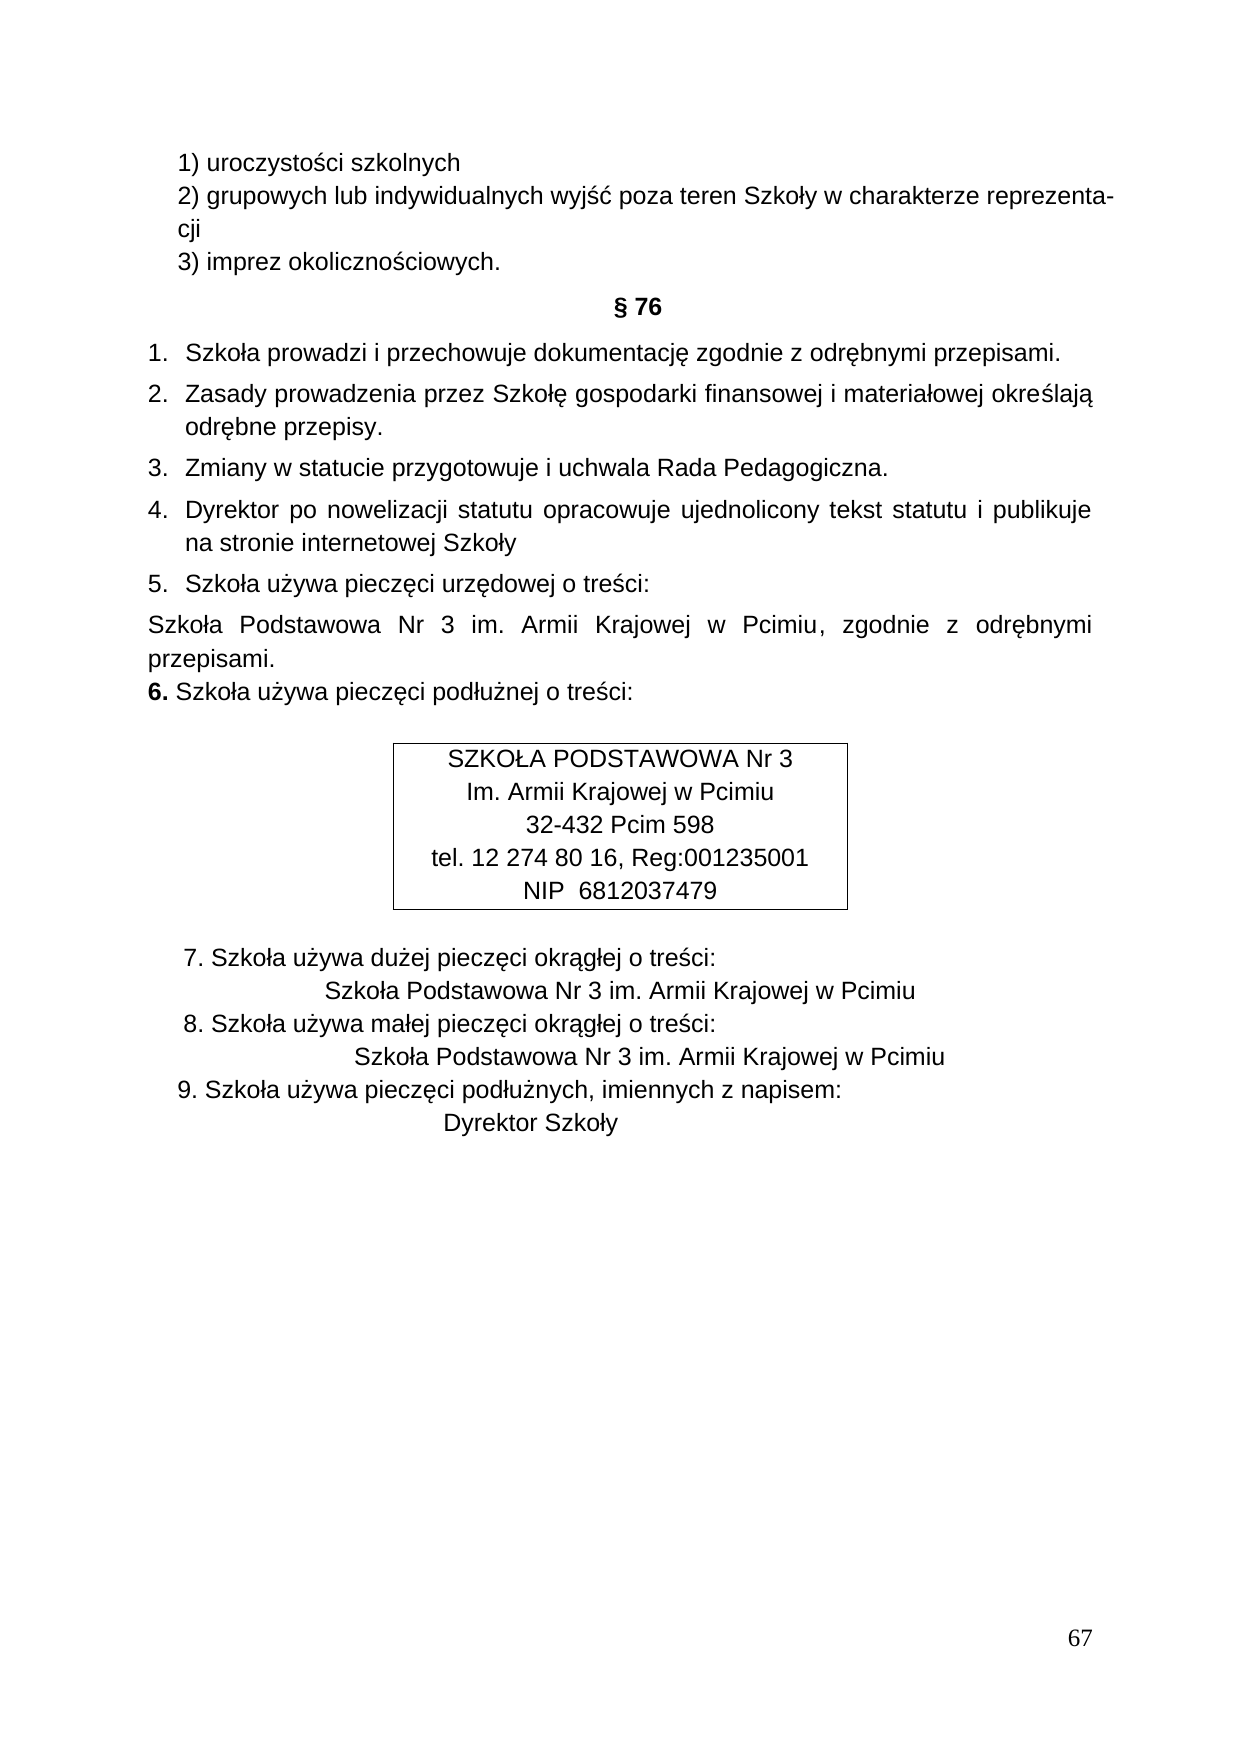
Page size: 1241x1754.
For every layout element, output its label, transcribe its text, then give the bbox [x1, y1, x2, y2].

subtitle 6. Szkoła używa pieczęci podłużnej o treści: [148, 677, 1093, 705]
subtitle 8. Szkoła używa małej pieczęci okrągłej o treści: [183, 1009, 1093, 1038]
list 3) imprez okolicznościowych. [177, 247, 1122, 275]
subtitle Dyrektor Szkoły [443, 1108, 909, 1137]
list Szkoła prowadzi i przechowuje dokumentację zgodnie z odrębnymi przepisami. [148, 338, 1093, 366]
subtitle Szkoła Podstawowa Nr 3 im. Armii Krajowej w Pcimiu [354, 1042, 1093, 1071]
list Dyrektor po nowelizacji statutu opracowuje ujednolicony tekst statutu i publikuje na stronie internetowej Szkoły [148, 495, 1093, 557]
subtitle Szkoła Podstawowa Nr 3 im. Armii Krajowej w Pcimiu [324, 976, 1093, 1004]
list 2) grupowych lub indywidualnych wyjść poza teren Szkoły w charakterze reprezenta- [177, 181, 1122, 209]
subtitle Szkoła Podstawowa Nr 3 im. Armii Krajowej w Pcimiu, zgodnie z odrębnymi przepisami. [148, 611, 1093, 672]
list 1) uroczystości szkolnych [177, 148, 1122, 176]
list cji [177, 214, 1122, 242]
list Zasady prowadzenia przez Szkołę gospodarki finansowej i materiałowej określają odrębne przepisy. [148, 379, 1093, 441]
subtitle 7. Szkoła używa dużej pieczęci okrągłej o treści: [183, 943, 1093, 972]
subtitle 9. Szkoła używa pieczęci podłużnych, imiennych z napisem: [177, 1075, 1093, 1104]
table_header SZKOŁA PODSTAWOWA Nr 3 Im. Armii Krajowej w Pcimiu 32-432 Pcim 598 tel. 12 274 80 16, Reg:001235001 NIP 6812037479 [394, 744, 847, 909]
list Zmiany w statucie przygotowuje i uchwala Rada Pedagogiczna. [148, 453, 1093, 482]
list Szkoła używa pieczęci urzędowej o treści: [148, 569, 1093, 598]
text § 76 [183, 292, 1093, 321]
